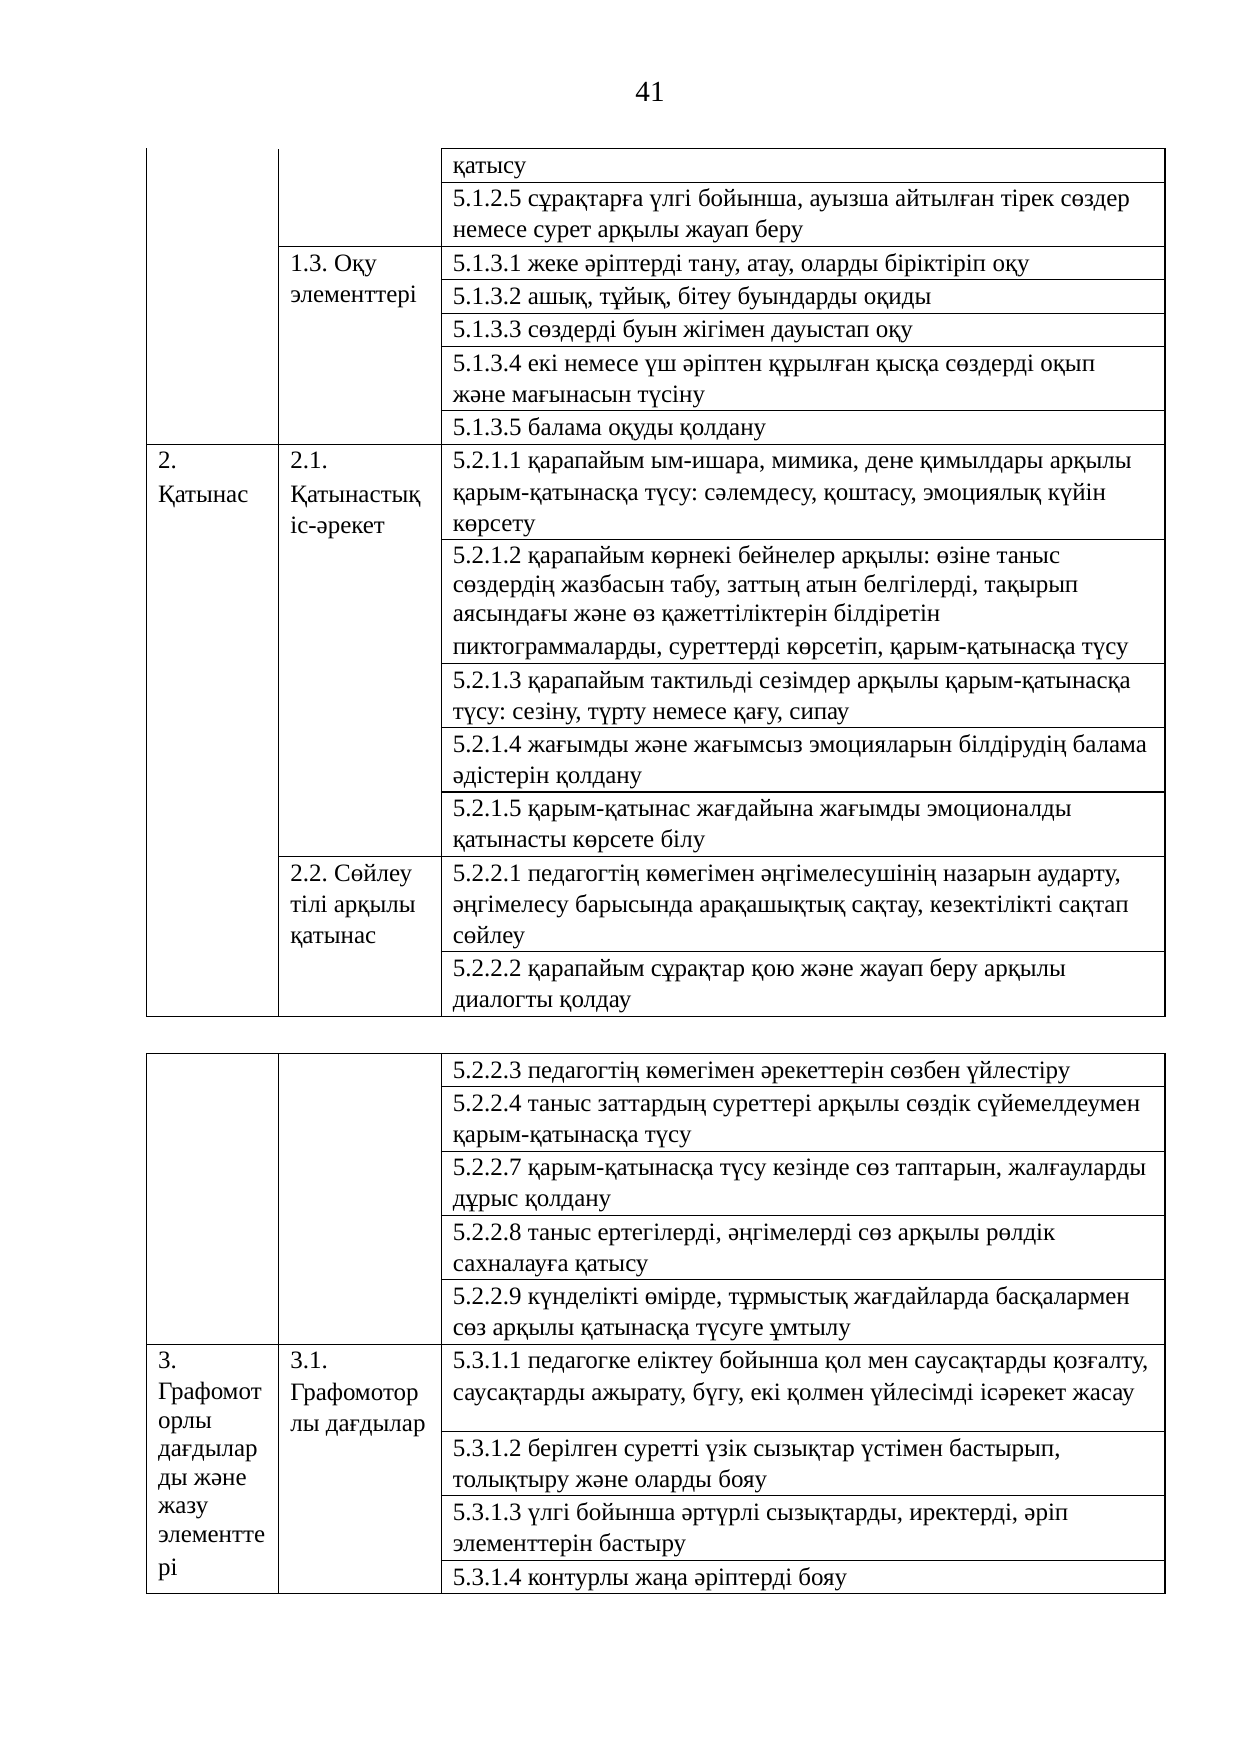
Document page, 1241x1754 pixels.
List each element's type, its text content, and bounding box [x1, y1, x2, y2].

table_cell 1.3. Оқу элементтері [279, 247, 441, 444]
table_cell 5.1.3.5 балама оқуды қолдану [442, 411, 1164, 444]
table_cell 5.2.2.4 таныс заттардың суреттері арқылы сөздік сүйемелдеумен қарым-қатынасқа түсу [442, 1087, 1164, 1151]
table_cell 5.2.1.3 қарапайым тактильді сезімдер арқылы қарым-қатынасқа түсу: сезіну, түрту немесе қағу, сипау [442, 664, 1164, 727]
table_cell 3. Графомот орлы дағдылар ды және жазу элементте рі [147, 1345, 278, 1593]
table_cell 5.1.3.4 екі немесе үш әріптен құрылған қысқа сөздерді оқып және мағынасын түсіну [442, 347, 1164, 410]
table_cell 5.2.2.1 педагогтің көмегімен әңгімелесушінің назарын аударту, әңгімелесу барысында арақашықтық сақтау, кезектілікті сақтап сөйлеу [442, 857, 1164, 951]
table_cell 5.1.3.1 жеке әріптерді тану, атау, оларды біріктіріп оқу [442, 247, 1164, 279]
table_header [279, 1054, 441, 1344]
table_cell 2.1. Қатынастық іс-әрекет [279, 445, 441, 856]
table_cell 5.1.3.2 ашық, тұйық, бітеу буындарды оқиды [442, 280, 1164, 313]
table_cell 5.3.1.2 берілген суретті үзік сызықтар үстімен бастырып, толықтыру және оларды бояу [442, 1432, 1164, 1495]
table_cell 5.3.1.1 педагогке еліктеу бойынша қол мен саусақтарды қозғалту, саусақтарды ажырату, бүгу, екі қолмен үйлесімді ісәрекет жасау [442, 1345, 1164, 1431]
table_cell 5.1.3.3 сөздерді буын жігімен дауыстап оқу [442, 314, 1164, 346]
table_cell 5.3.1.4 контурлы жаңа әріптерді бояу [442, 1561, 1164, 1593]
table_cell 5.2.1.1 қарапайым ым-ишара, мимика, дене қимылдары арқылы қарым-қатынасқа түсу: сәлемдесу, қоштасу, эмоциялық күйін көрсету [442, 445, 1164, 539]
table_cell 5.2.1.4 жағымды және жағымсыз эмоцияларын білдірудің балама әдістерін қолдану [442, 728, 1164, 791]
table_cell 5.3.1.3 үлгі бойынша әртүрлі сызықтарды, иректерді, әріп элементтерін бастыру [442, 1496, 1164, 1560]
table_cell 5.2.2.7 қарым-қатынасқа түсу кезінде сөз таптарын, жалғауларды дұрыс қолдану [442, 1152, 1164, 1215]
table_cell 2.2. Сөйлеу тілі арқылы қатынас [279, 857, 441, 1016]
table_cell 5.2.1.5 қарым-қатынас жағдайына жағымды эмоционалды қатынасты көрсете білу [442, 793, 1164, 856]
table_cell 3.1. Графомотор лы дағдылар [279, 1345, 441, 1593]
table_header 5.2.2.3 педагогтің көмегімен әрекеттерін сөзбен үйлестіру [442, 1054, 1164, 1086]
table_cell 5.2.2.8 таныс ертегілерді, әңгімелерді сөз арқылы рөлдік сахналауға қатысу [442, 1216, 1164, 1279]
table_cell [442, 149, 1164, 182]
table_cell 2. Қатынас [147, 445, 278, 1016]
table_header [147, 1054, 278, 1344]
table_cell 5.2.2.9 күнделікті өмірде, тұрмыстық жағдайларда басқалармен сөз арқылы қатынасқа түсуге ұмтылу [442, 1280, 1164, 1344]
table_cell 5.1.2.5 сұрақтарға үлгі бойынша, ауызша айтылған тірек сөздер немесе сурет арқылы жауап беру [442, 183, 1164, 246]
table_cell 5.2.2.2 қарапайым сұрақтар қою және жауап беру арқылы диалогты қолдау [442, 952, 1164, 1016]
table_cell 5.2.1.2 қарапайым көрнекі бейнелер арқылы: өзіне таныс сөздердің жазбасын табу, заттың атын белгілерді, тақырып аясындағы және өз қажеттіліктерін білдіретін пиктограммаларды, суреттерді көрсетіп, қарым-қатынасқа түсу [442, 540, 1164, 663]
